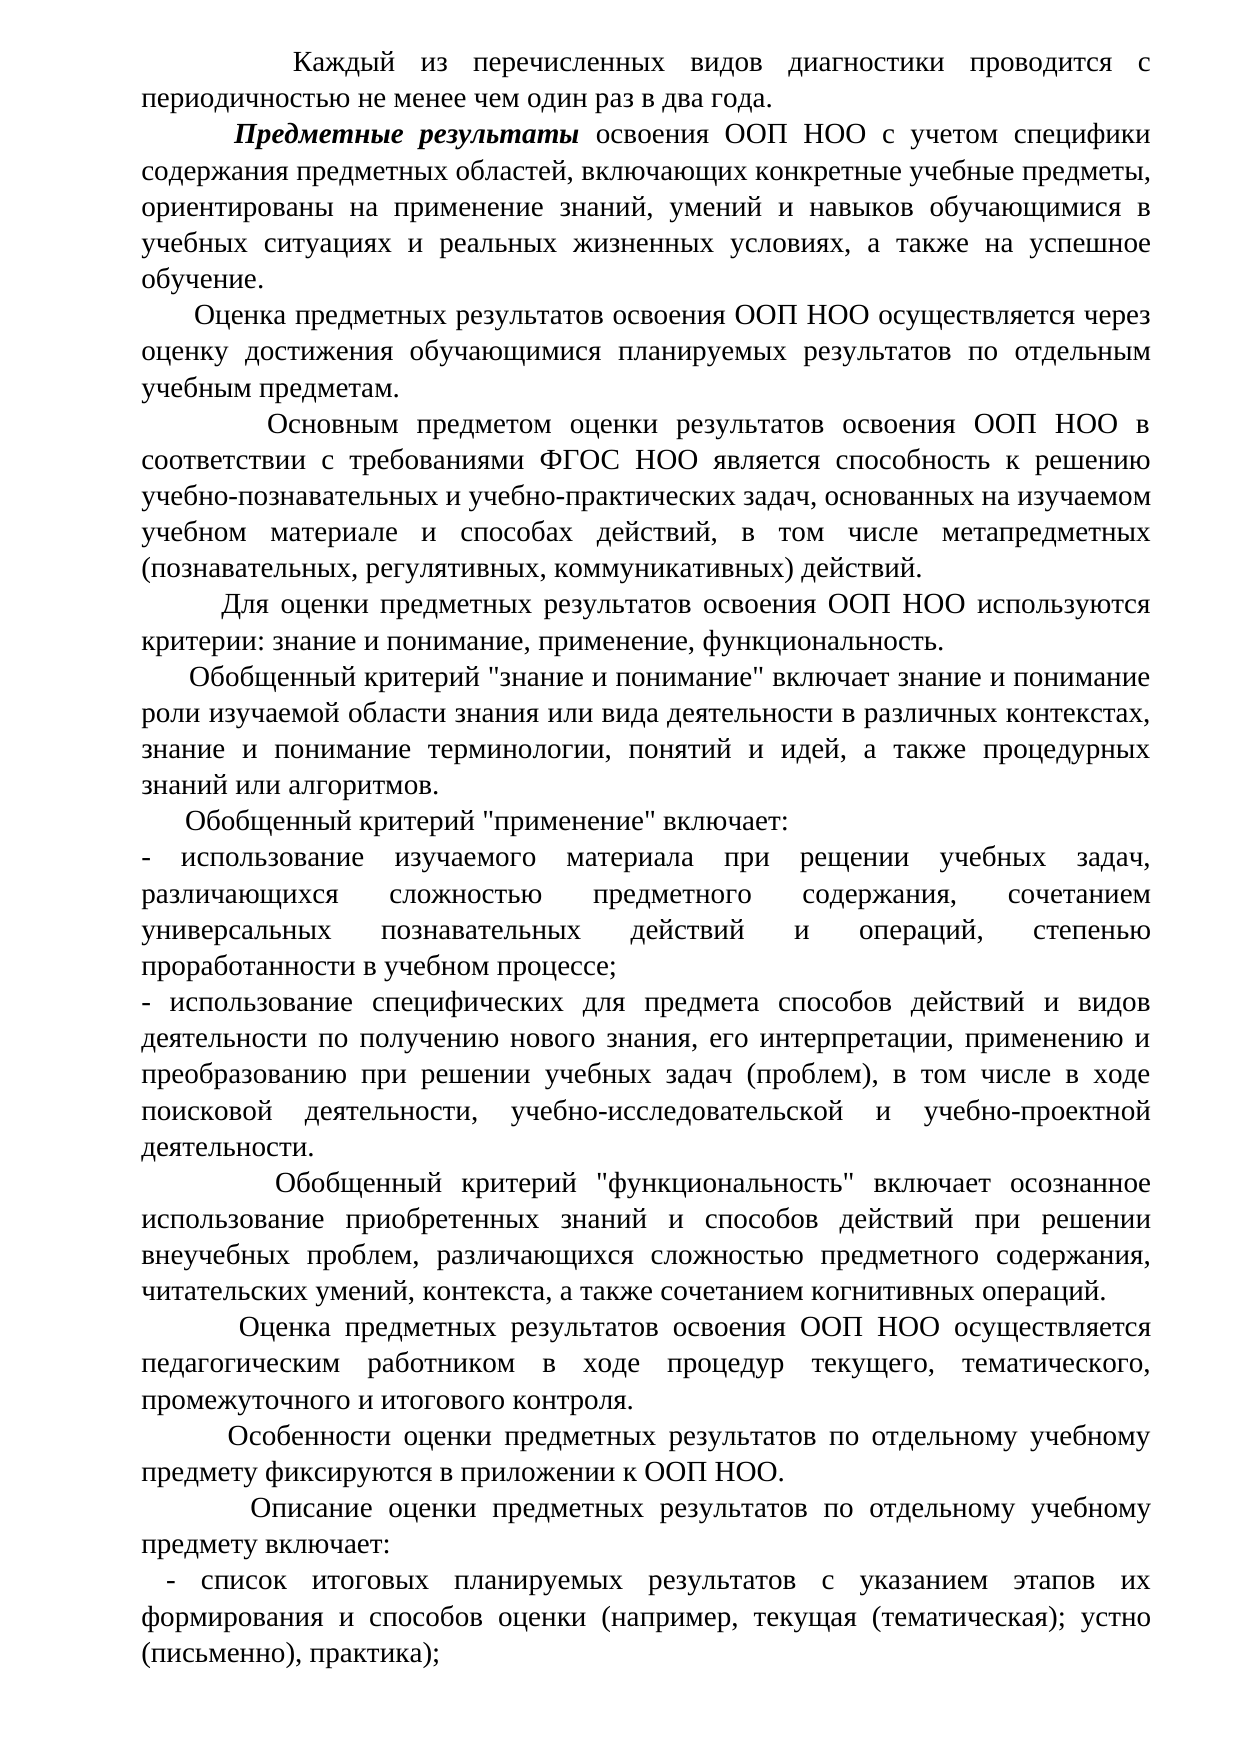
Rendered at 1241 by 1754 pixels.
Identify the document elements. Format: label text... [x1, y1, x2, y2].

text Каждый из перечисленных видов диагностики проводится с периодичностью не менее чем один раз в два года. [141, 44, 1152, 114]
text - список итоговых планируемых результатов с указанием этапов их формирования и способов оценки (например, текущая (тематическая); устно (письменно), практика); [141, 1562, 1152, 1668]
text - использование изучаемого материала при рещении учебных задач, различающихся сложностью предметного содержания, сочетанием универсальных познавательных действий и операций, степенью проработанности в учебном процессе; [141, 839, 1152, 982]
text Описание оценки предметных результатов по отдельному учебному предмету включает: [141, 1490, 1152, 1560]
text Основным предметом оценки результатов освоения ООП НОО в соответствии с требованиями ФГОС НОО является способность к решению учебно-познавательных и учебно-практических задач, основанных на изучаемом учебном материале и способах действий, в том числе метапредметных (познавательных, регулятивных, коммуникативных) действий. [141, 406, 1152, 584]
text Обобщенный критерий "функциональность" включает осознанное использование приобретенных знаний и способов действий при решении внеучебных проблем, различающихся сложностью предметного содержания, читательских умений, контекста, а также сочетанием когнитивных операций. [141, 1165, 1152, 1307]
text Предметные результаты освоения ООП НОО с учетом специфики содержания предметных областей, включающих конкретные учебные предметы, ориентированы на применение знаний, умений и навыков обучающимися в учебных ситуациях и реальных жизненных условиях, а также на успешное обучение. [141, 117, 1152, 295]
text Оценка предметных результатов освоения ООП НОО осуществляется через оценку достижения обучающимися планируемых результатов по отдельным учебным предметам. [141, 297, 1152, 403]
text - использование специфических для предмета способов действий и видов деятельности по получению нового знания, его интерпретации, применению и преобразованию при решении учебных задач (проблем), в том числе в ходе поисковой деятельности, учебно-исследовательской и учебно-проектной деятельности. [141, 984, 1152, 1162]
text Оценка предметных результатов освоения ООП НОО осуществляется педагогическим работником в ходе процедур текущего, тематического, промежуточного и итогового контроля. [141, 1309, 1152, 1415]
text Особенности оценки предметных результатов по отдельному учебному предмету фиксируются в приложении к ООП НОО. [141, 1418, 1152, 1488]
text Для оценки предметных результатов освоения ООП НОО используются критерии: знание и понимание, применение, функциональность. [141, 587, 1152, 656]
text Обобщенный критерий "знание и понимание" включает знание и понимание роли изучаемой области знания или вида деятельности в различных контекстах, знание и понимание терминологии, понятий и идей, а также процедурных знаний или алгоритмов. [141, 659, 1152, 801]
text Обобщенный критерий "применение" включает: [141, 803, 1152, 837]
